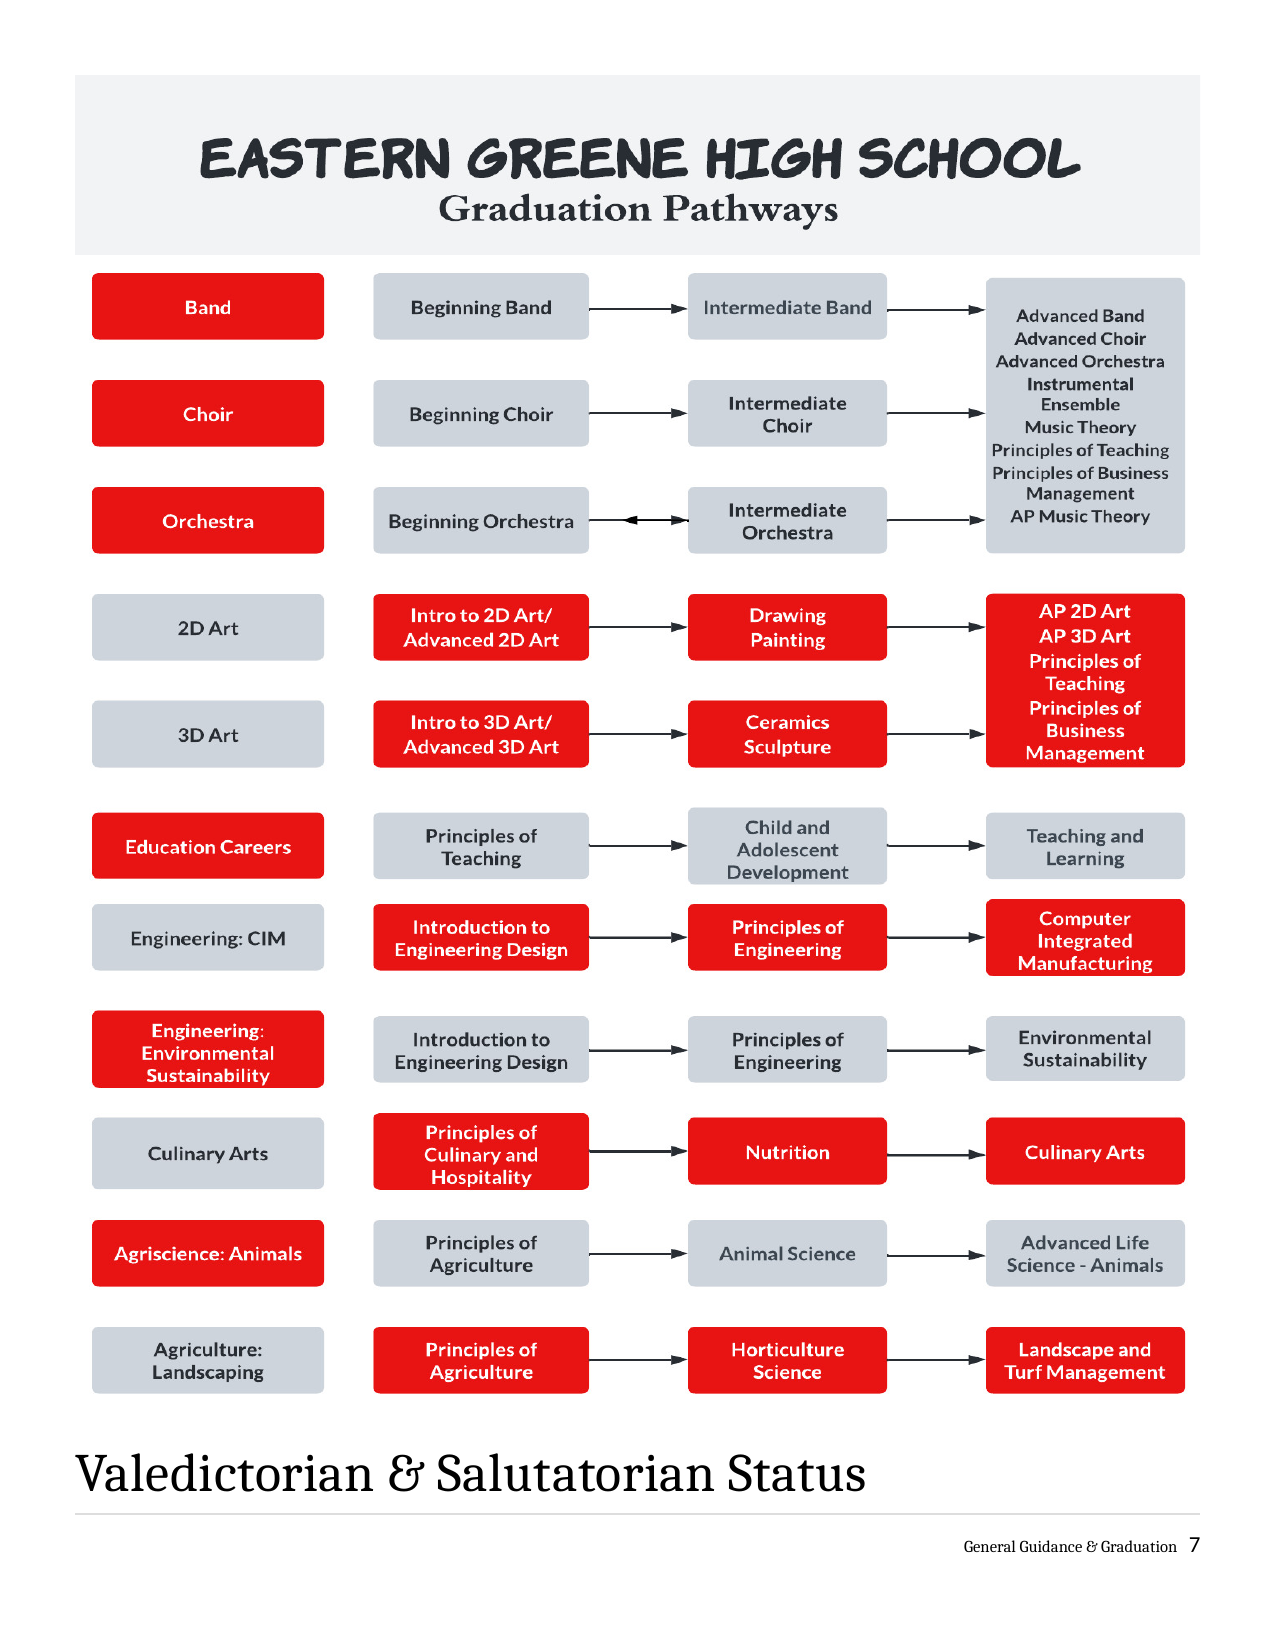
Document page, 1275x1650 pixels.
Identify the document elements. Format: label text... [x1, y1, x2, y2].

picture [75, 75, 1200, 1418]
title Valedictorian & Salutatorian Status [75, 1442, 1200, 1513]
